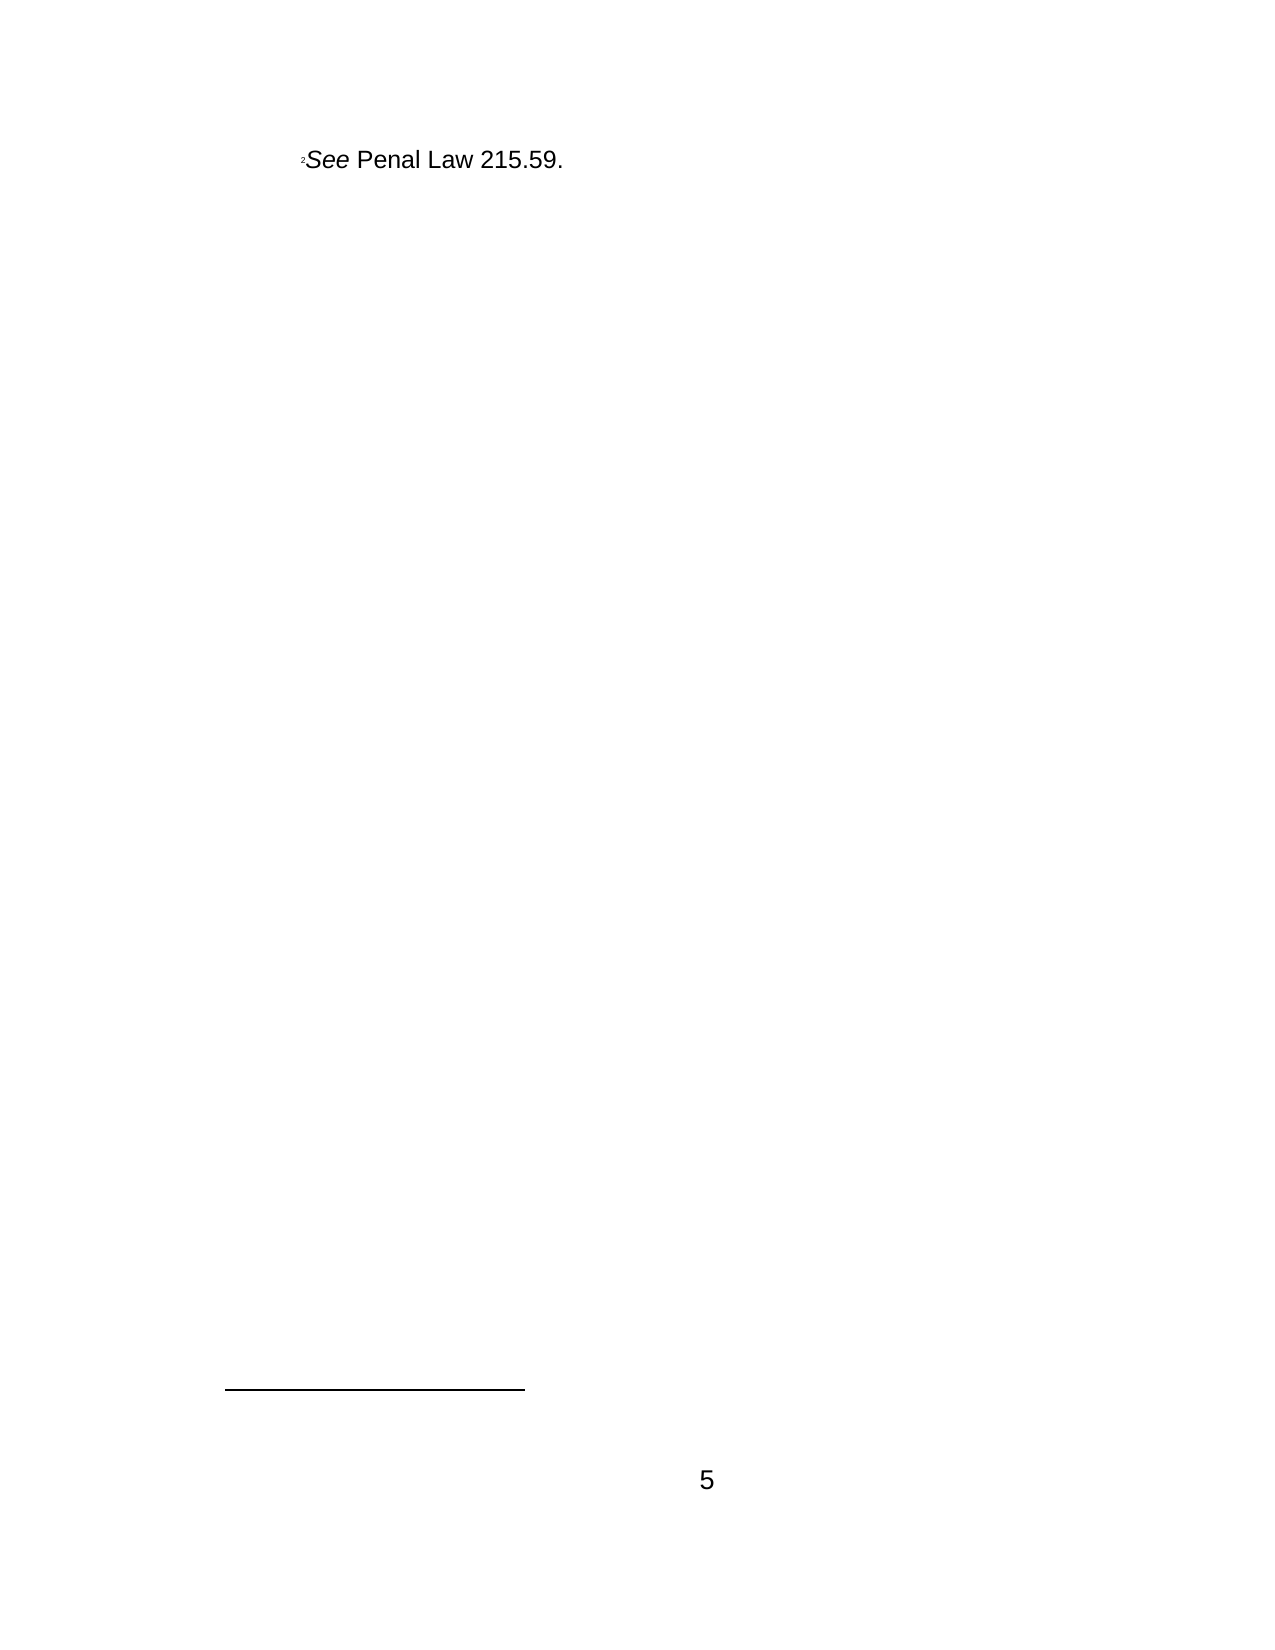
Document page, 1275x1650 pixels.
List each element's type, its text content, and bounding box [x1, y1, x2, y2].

text 2See Penal Law 215.59. [301, 146, 901, 174]
